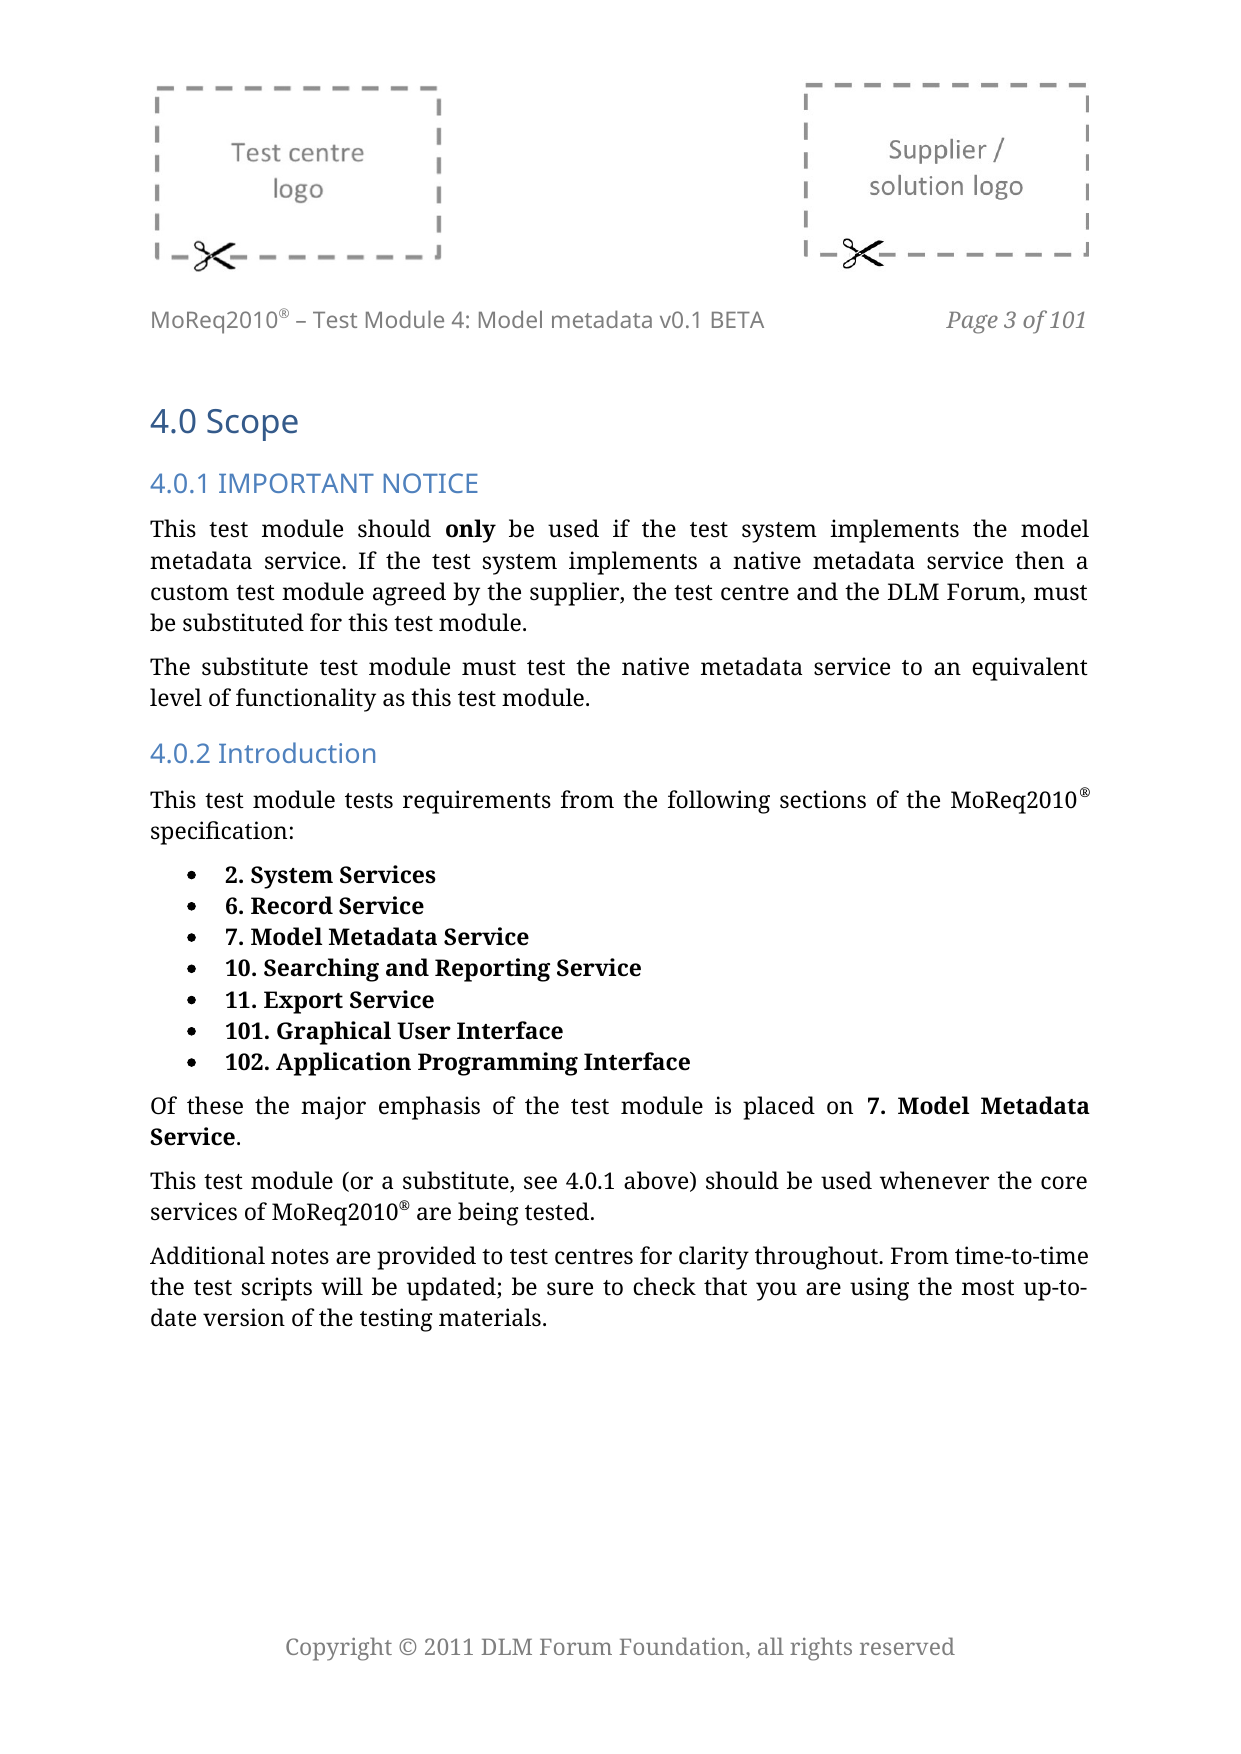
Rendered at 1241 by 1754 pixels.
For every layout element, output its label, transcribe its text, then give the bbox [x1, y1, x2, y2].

list 6. Record Service [187, 890, 1090, 921]
text This test module should only be used if the test system implements the model metadata service. If the test system implements a native metadata service then a custom test module agreed by the supplier, the test centre and the DLM Forum, must be substituted for this test module. [150, 513, 1090, 638]
list 11. Export Service [187, 984, 1090, 1015]
subtitle 4.0.1 IMPORTANT NOTICE [150, 464, 1090, 501]
text This test module tests requirements from the following sections of the MoReq2010® specification: [150, 784, 1090, 846]
list 101. Graphical User Interface [187, 1015, 1090, 1046]
text This test module (or a substitute, see 4.0.1 above) should be used whenever the core services of MoReq2010® are being tested. [150, 1165, 1090, 1227]
list 7. Model Metadata Service [187, 921, 1090, 952]
list 102. Application Programming Interface [187, 1046, 1090, 1077]
list 10. Searching and Reporting Service [187, 952, 1090, 984]
subtitle 4.0 Scope [150, 398, 1090, 443]
text The substitute test module must test the native metadata service to an equivalent level of functionality as this test module. [150, 651, 1090, 713]
list 2. System Services [187, 859, 1090, 890]
picture [150, 79, 442, 273]
text Of these the major emphasis of the test module is placed on 7. Model Metadata Service. [150, 1090, 1090, 1152]
picture [801, 79, 1089, 272]
text Additional notes are provided to test centres for clarity throughout. From time-to-time the test scripts will be updated; be sure to check that you are using the most up-to-date version of the testing materials. [150, 1240, 1090, 1334]
subtitle 4.0.2 Introduction [150, 734, 1090, 771]
